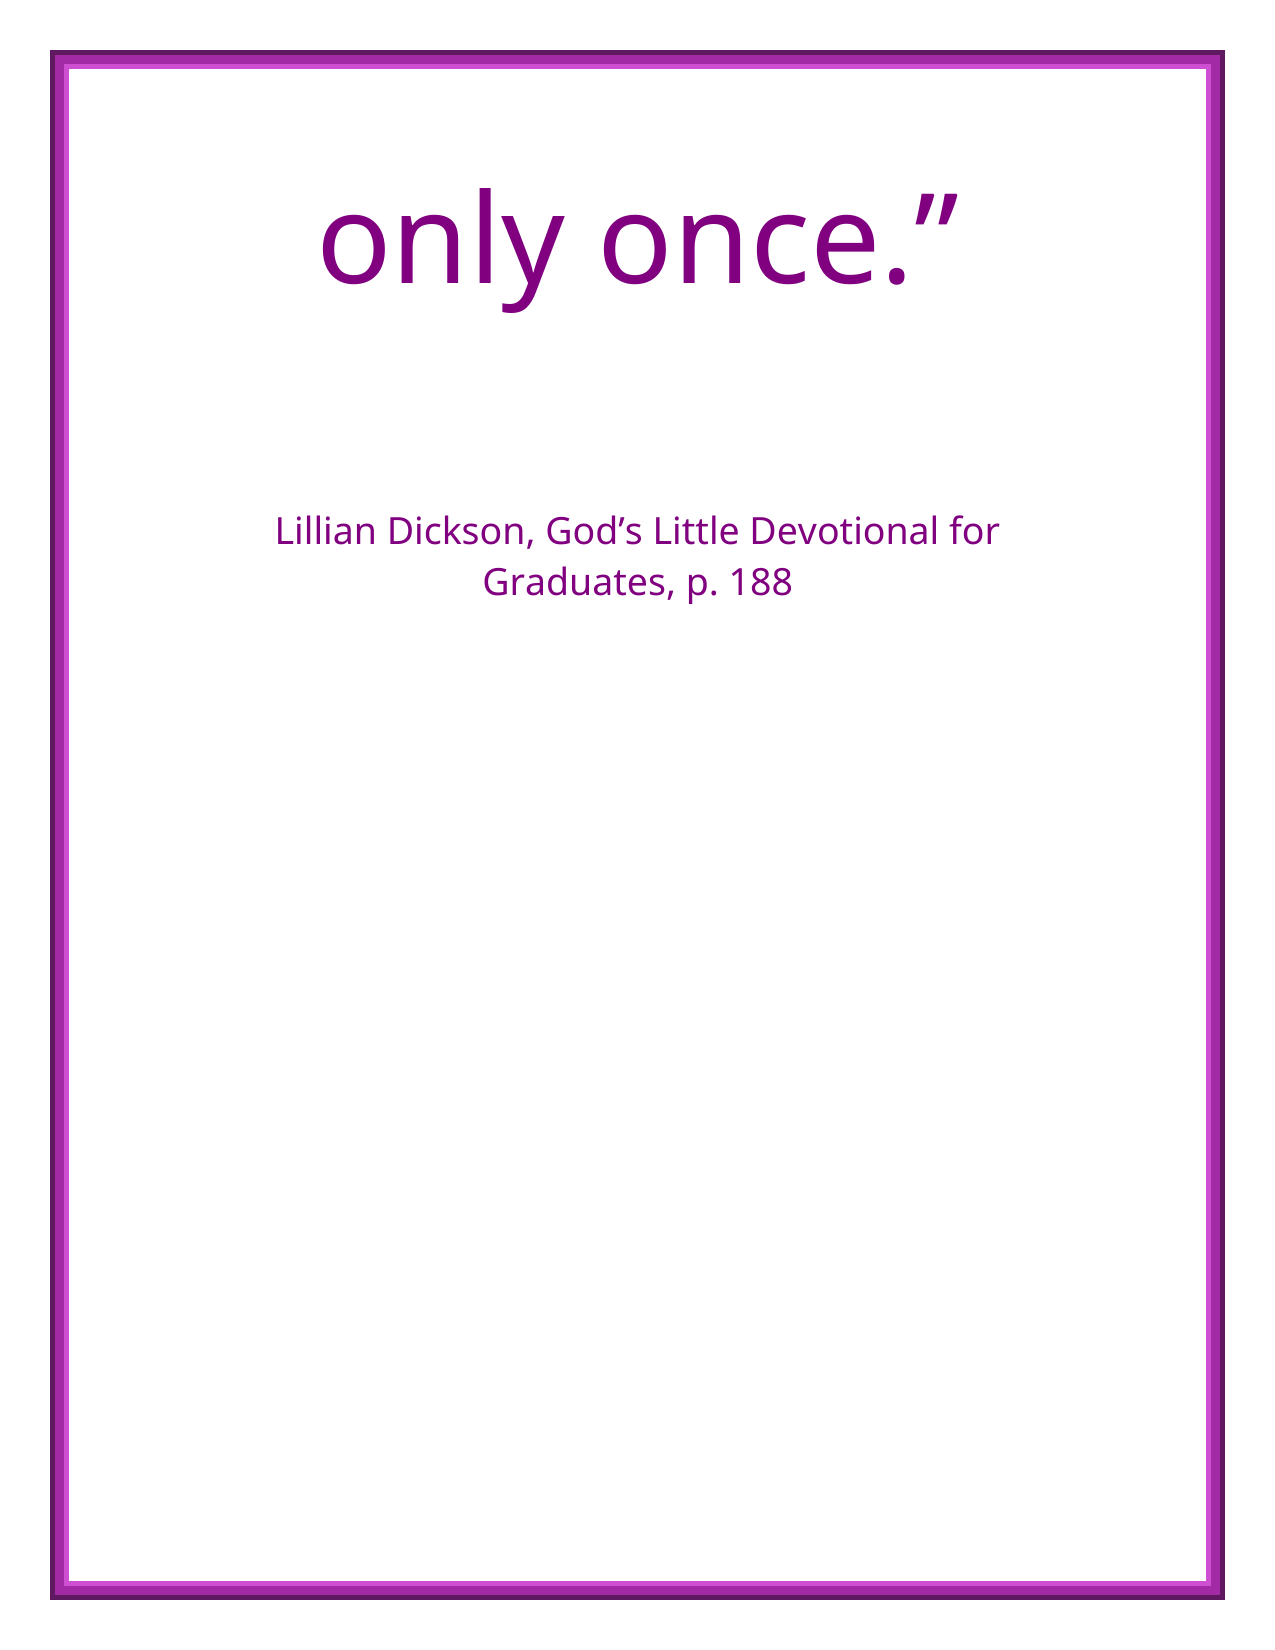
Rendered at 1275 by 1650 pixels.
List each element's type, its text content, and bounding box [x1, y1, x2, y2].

text only once.” [187, 150, 1087, 320]
subtitle Lillian Dickson, God’s Little Devotional for Graduates, p. 188 [187, 505, 1087, 607]
